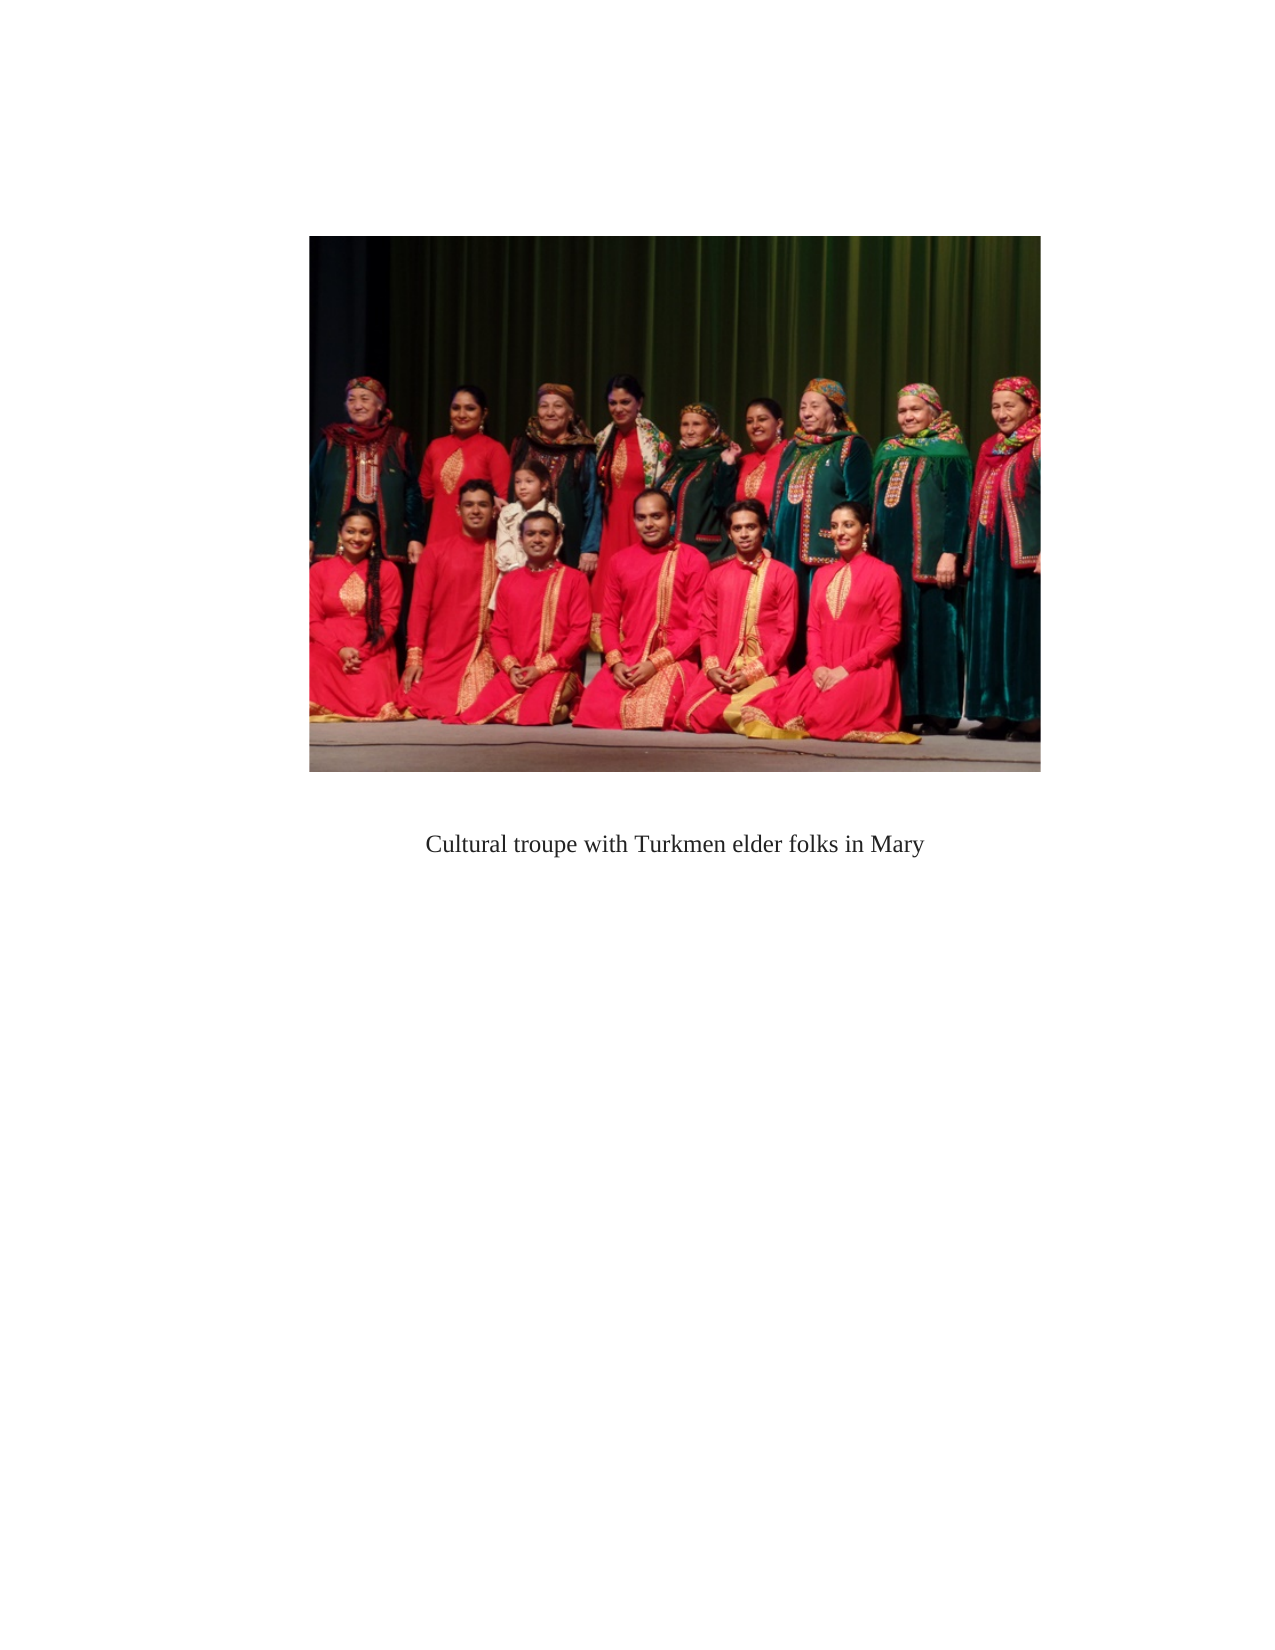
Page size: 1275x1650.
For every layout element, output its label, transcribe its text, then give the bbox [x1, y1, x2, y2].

picture [309, 236, 1041, 772]
text Cultural troupe with Turkmen elder folks in Mary [150, 829, 1125, 858]
